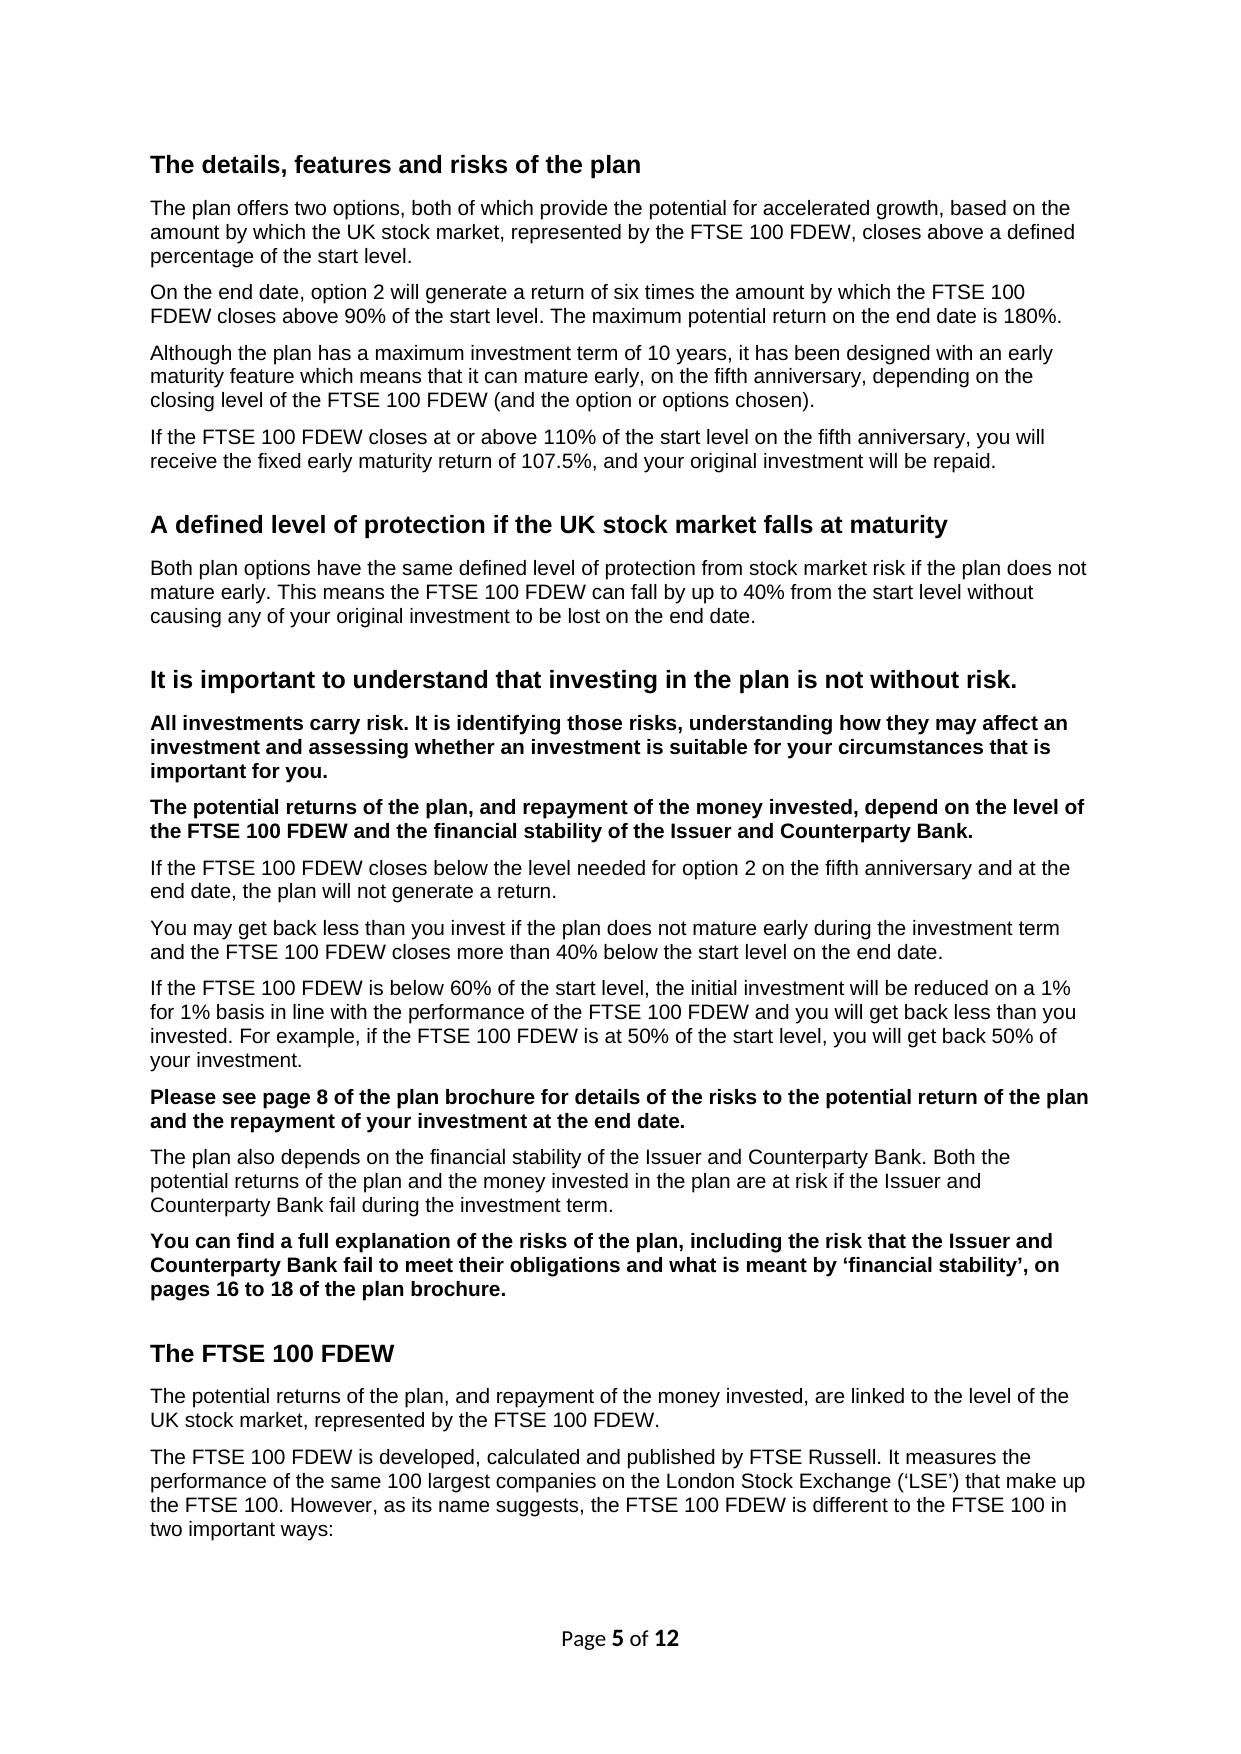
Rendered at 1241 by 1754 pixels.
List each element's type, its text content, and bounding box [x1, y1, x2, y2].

text The FTSE 100 FDEW is developed, calculated and published by FTSE Russell. It measures the performance of the same 100 largest companies on the London Stock Exchange (‘LSE’) that make up the FTSE 100. However, as its name suggests, the FTSE 100 FDEW is different to the FTSE 100 in two important ways: [150, 1444, 1090, 1540]
text Both plan options have the same defined level of protection from stock market risk if the plan does not mature early. This means the FTSE 100 FDEW can fall by up to 40% from the start level without causing any of your original investment to be lost on the end date. [150, 556, 1090, 627]
text The plan offers two options, both of which provide the potential for accelerated growth, based on the amount by which the UK stock market, represented by the FTSE 100 FDEW, closes above a defined percentage of the start level. [150, 196, 1090, 267]
text If the FTSE 100 FDEW closes below the level needed for option 2 on the fifth anniversary and at the end date, the plan will not generate a return. [150, 855, 1090, 903]
text You may get back less than you invest if the plan does not mature early during the investment term and the FTSE 100 FDEW closes more than 40% below the start level on the end date. [150, 916, 1090, 964]
text All investments carry risk. It is identifying those risks, understanding how they may affect an investment and assessing whether an investment is suitable for your circumstances that is important for you. [150, 711, 1090, 782]
text Please see page 8 of the plan brochure for details of the risks to the potential return of the plan and the repayment of your investment at the end date. [150, 1084, 1090, 1132]
text If the FTSE 100 FDEW is below 60% of the start level, the initial investment will be reduced on a 1% for 1% basis in line with the performance of the FTSE 100 FDEW and you will get back less than you invested. For example, if the FTSE 100 FDEW is at 50% of the start level, you will get back 50% of your investment. [150, 976, 1090, 1072]
subtitle The details, features and risks of the plan [150, 150, 1090, 179]
text On the end date, option 2 will generate a return of six times the amount by which the FTSE 100 FDEW closes above 90% of the start level. The maximum potential return on the end date is 180%. [150, 280, 1090, 328]
text Although the plan has a maximum investment term of 10 years, it has been designed with an early maturity feature which means that it can mature early, on the fifth anniversary, depending on the closing level of the FTSE 100 FDEW (and the option or options chosen). [150, 340, 1090, 412]
subtitle It is important to understand that investing in the plan is not without risk. [150, 665, 1090, 694]
text If the FTSE 100 FDEW closes at or above 110% of the start level on the fifth anniversary, you will receive the fixed early maturity return of 107.5%, and your original investment will be repaid. [150, 425, 1090, 473]
text The potential returns of the plan, and repayment of the money invested, depend on the level of the FTSE 100 FDEW and the financial stability of the Issuer and Counterparty Bank. [150, 795, 1090, 843]
text The potential returns of the plan, and repayment of the money invested, are linked to the level of the UK stock market, represented by the FTSE 100 FDEW. [150, 1384, 1090, 1432]
text The plan also depends on the financial stability of the Issuer and Counterparty Bank. Both the potential returns of the plan and the money invested in the plan are at risk if the Issuer and Counterparty Bank fail during the investment term. [150, 1145, 1090, 1217]
subtitle The FTSE 100 FDEW [150, 1339, 1090, 1367]
subtitle A defined level of protection if the UK stock market falls at maturity [150, 510, 1090, 539]
text You can find a full explanation of the risks of the plan, including the risk that the Issuer and Counterparty Bank fail to meet their obligations and what is meant by ‘financial stability’, on pages 16 to 18 of the plan brochure. [150, 1229, 1090, 1301]
